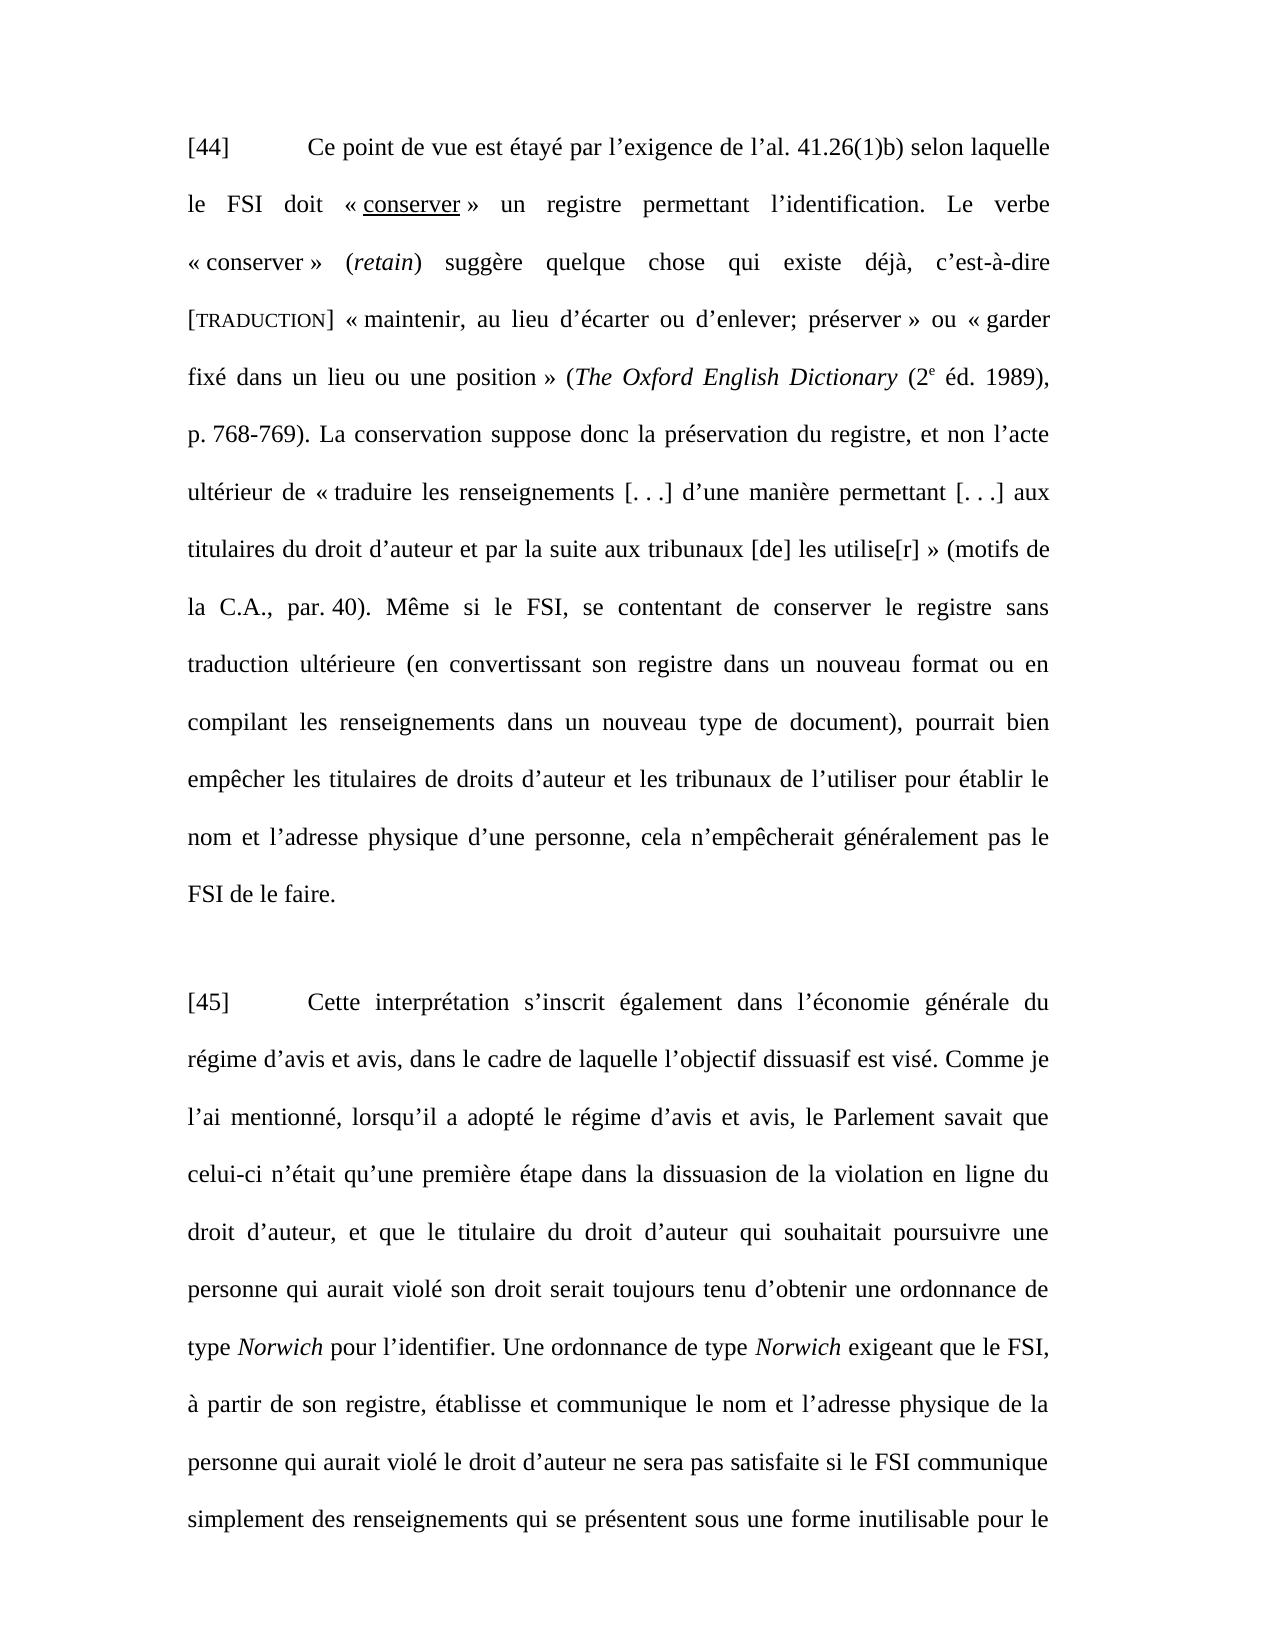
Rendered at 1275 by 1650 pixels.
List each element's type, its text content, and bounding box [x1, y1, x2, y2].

text Ce point de vue est étayé par l’exigence de l’al. 41.26(1)b) selon laquelle le FSI doit « conserver » un registre permettant l’identification. Le verbe « conserver » (retain) suggère quelque chose qui existe déjà, c’est-à-dire [traduction] « maintenir, au lieu d’écarter ou d’enlever; préserver » ou « garder fixé dans un lieu ou une position » (The Oxford English Dictionary (2e éd. 1989), p. 768-769). La conservation suppose donc la préservation du registre, et non l’acte ultérieur de « traduire les renseignements [. . .] d’une manière permettant [. . .] aux titulaires du droit d’auteur et par la suite aux tribunaux [de] les utilise[r] » (motifs de la C.A., par. 40). Même si le FSI, se contentant de conserver le registre sans traduction ultérieure (en convertissant son registre dans un nouveau format ou en compilant les renseignements dans un nouveau type de document), pourrait bien empêcher les titulaires de droits d’auteur et les tribunaux de l’utiliser pour établir le nom et l’adresse physique d’une personne, cela n’empêcherait généralement pas le FSI de le faire. [187, 132, 1050, 908]
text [187, 987, 1050, 1533]
